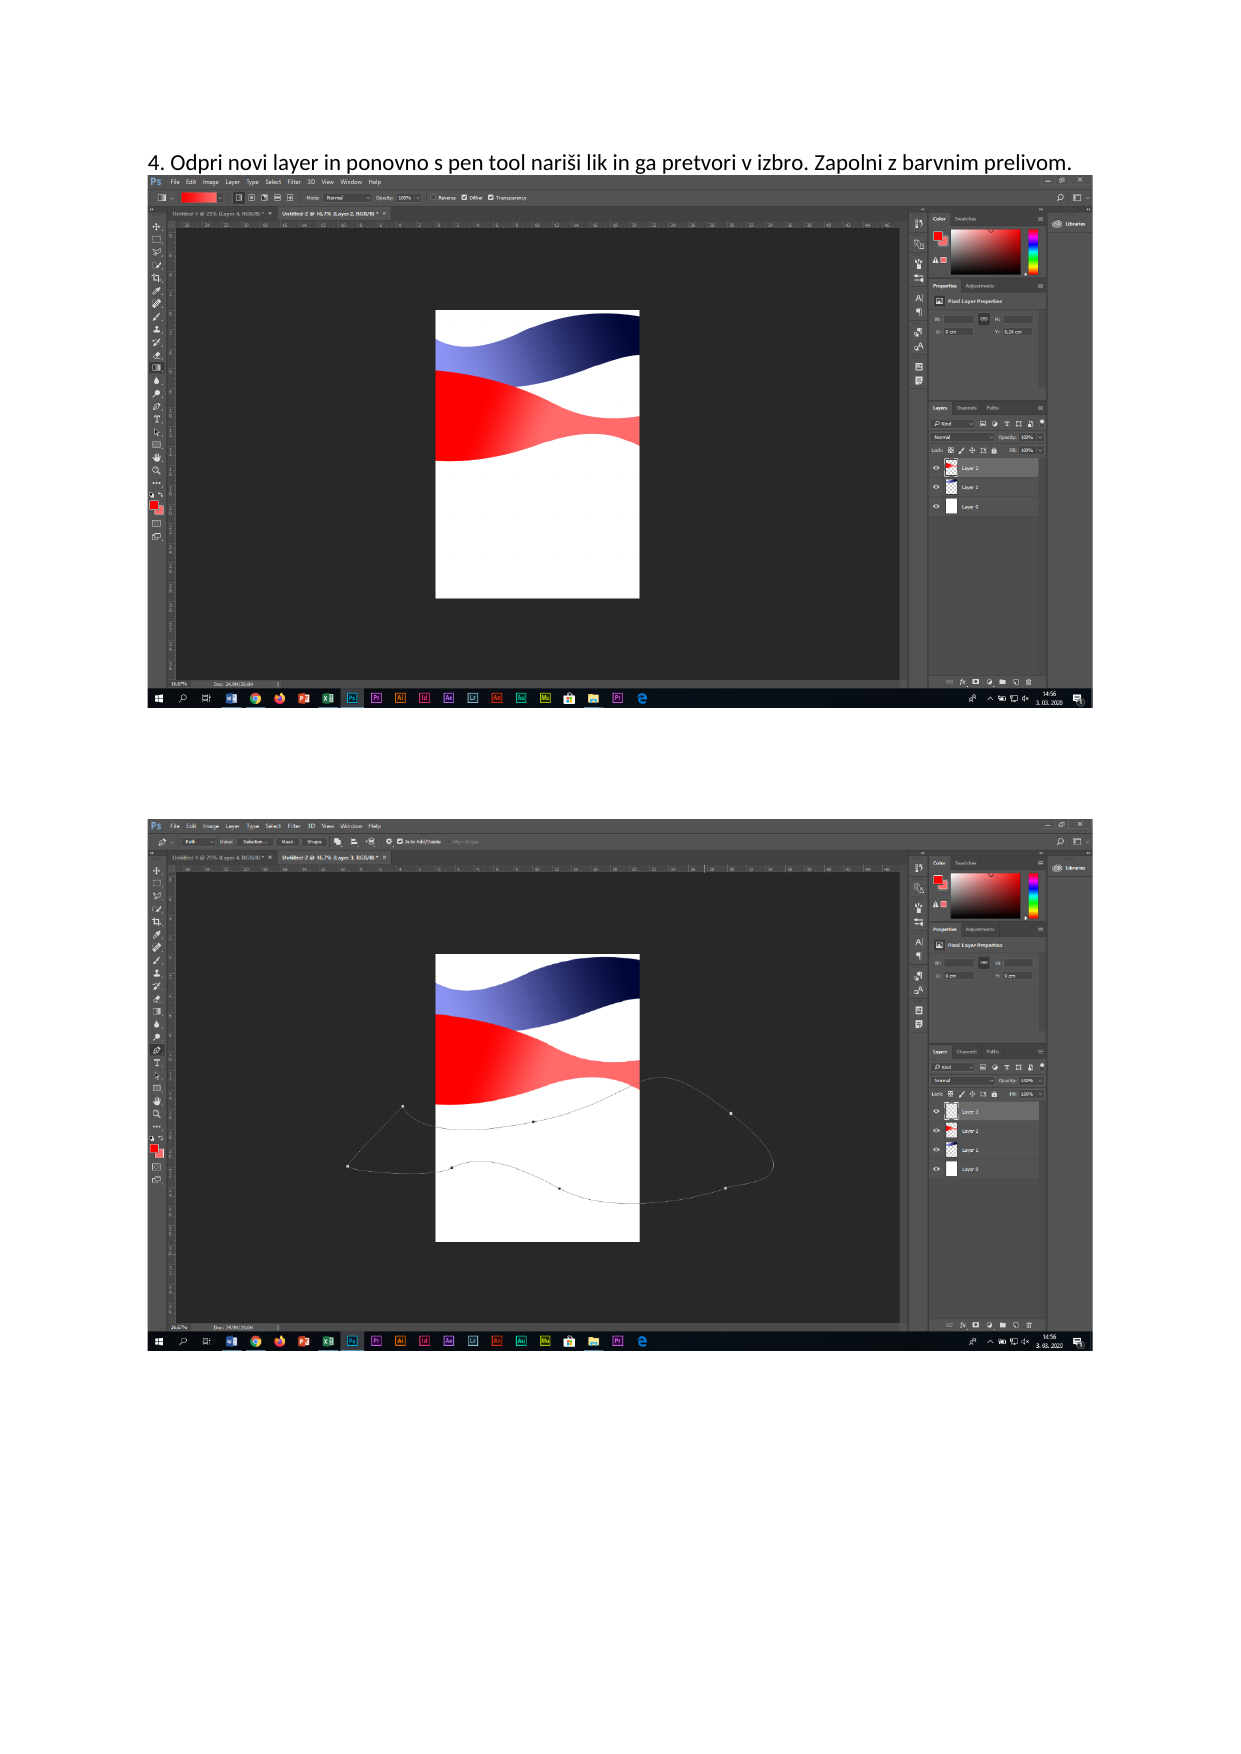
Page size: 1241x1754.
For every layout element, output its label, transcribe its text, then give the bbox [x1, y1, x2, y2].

picture [147, 819, 1093, 1351]
text 4. Odpri novi layer in ponovno s pen tool nariši lik in ga pretvori v izbro. Zapolni z barvnim prelivom. [148, 148, 1093, 175]
picture [147, 175, 1093, 708]
